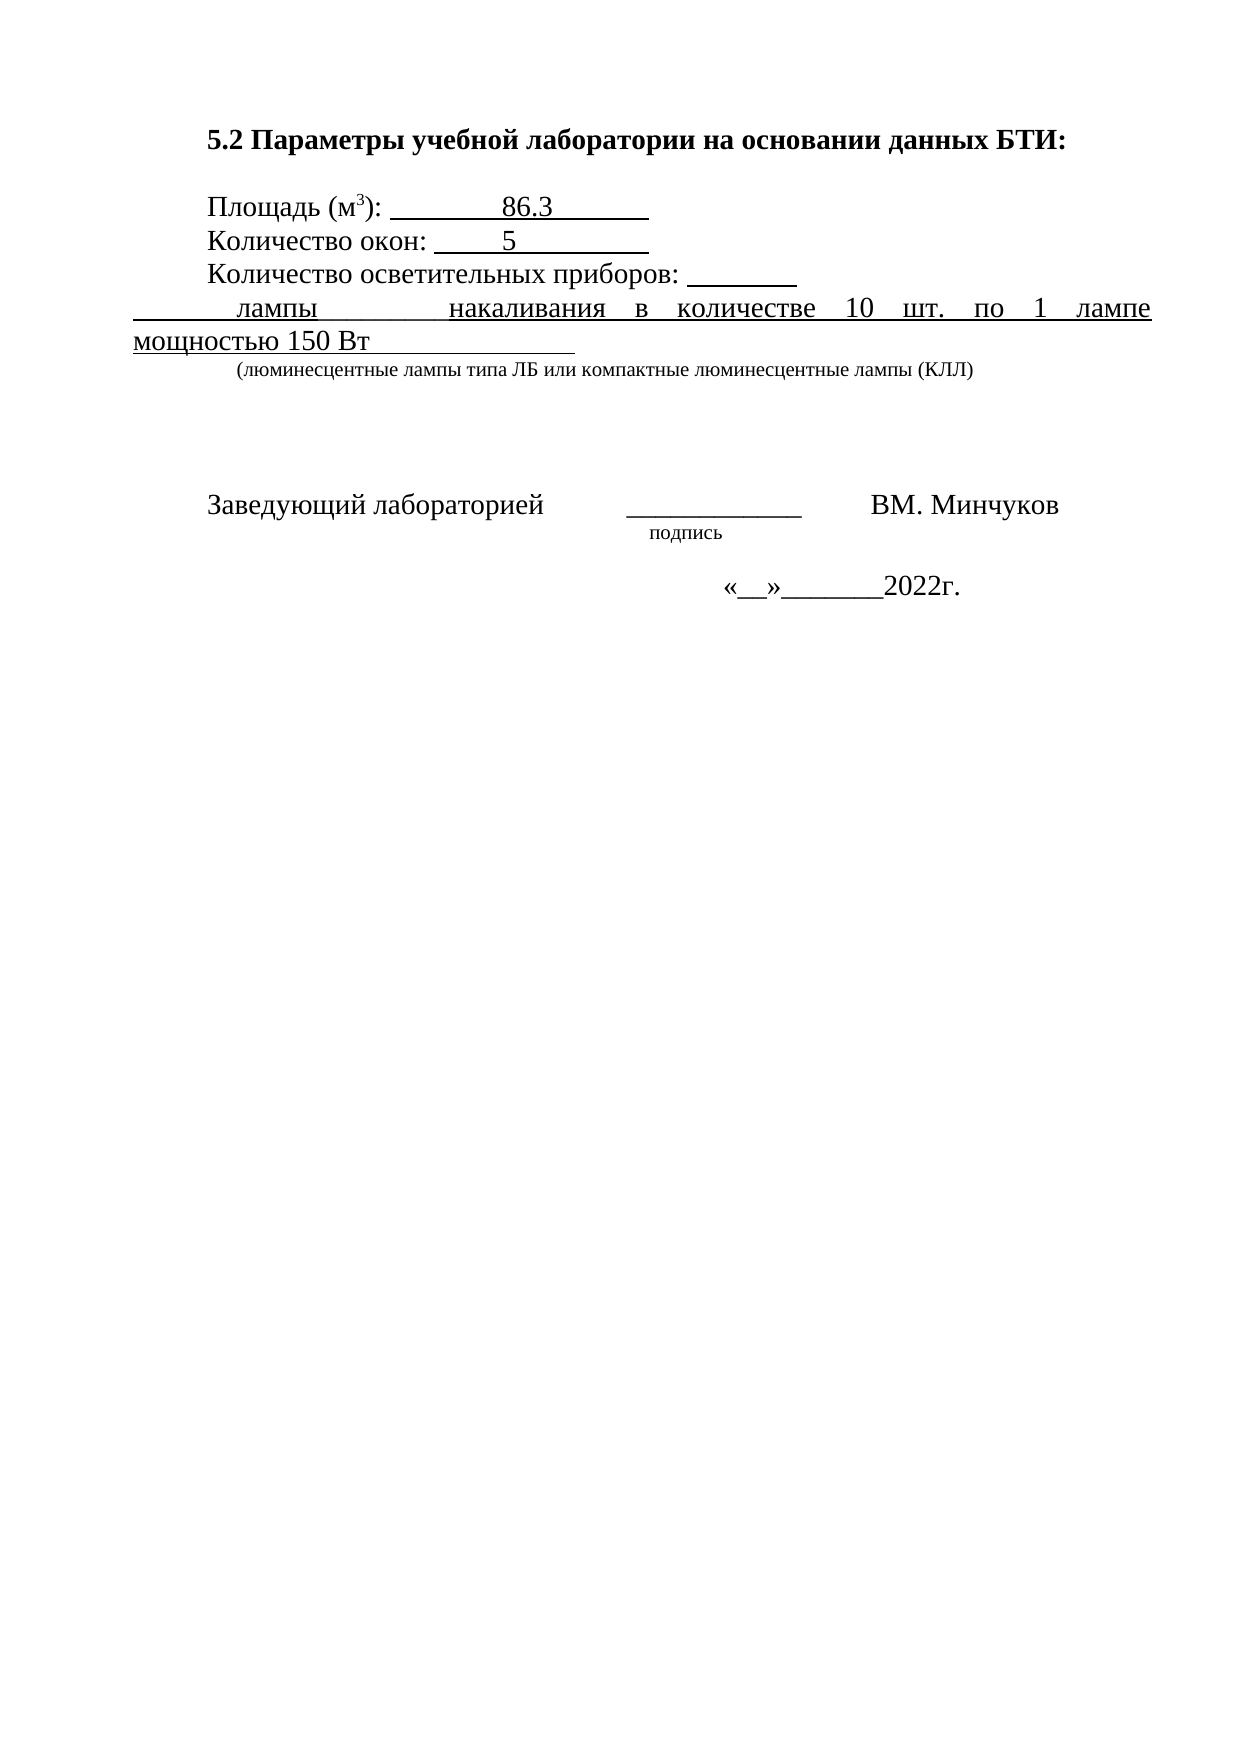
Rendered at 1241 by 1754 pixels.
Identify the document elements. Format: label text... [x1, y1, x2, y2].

text (люминесцентные лампы типа ЛБ или компактные люминесцентные лампы (КЛЛ) [133, 357, 1152, 381]
list Количество окон: 5 [133, 223, 1152, 256]
list Количество осветительных приборов: лампы_________накаливания в количестве 10 шт. по 1 лампе мощностью 150 Вт [133, 321, 1152, 357]
text Заведующий лабораторией ____________ ВМ. Минчуков [133, 487, 1152, 520]
text «__»_______2022г. [133, 568, 1152, 602]
list Площадь (м3): 86.3 [133, 189, 1152, 223]
text подпись [133, 520, 1152, 544]
list 5.2 Параметры учебной лаборатории на основании данных БТИ: [133, 122, 1152, 156]
list Количество осветительных приборов: лампы_________накаливания в количестве 10 шт. по 1 лампе мощностью 150 Вт [133, 256, 1152, 319]
